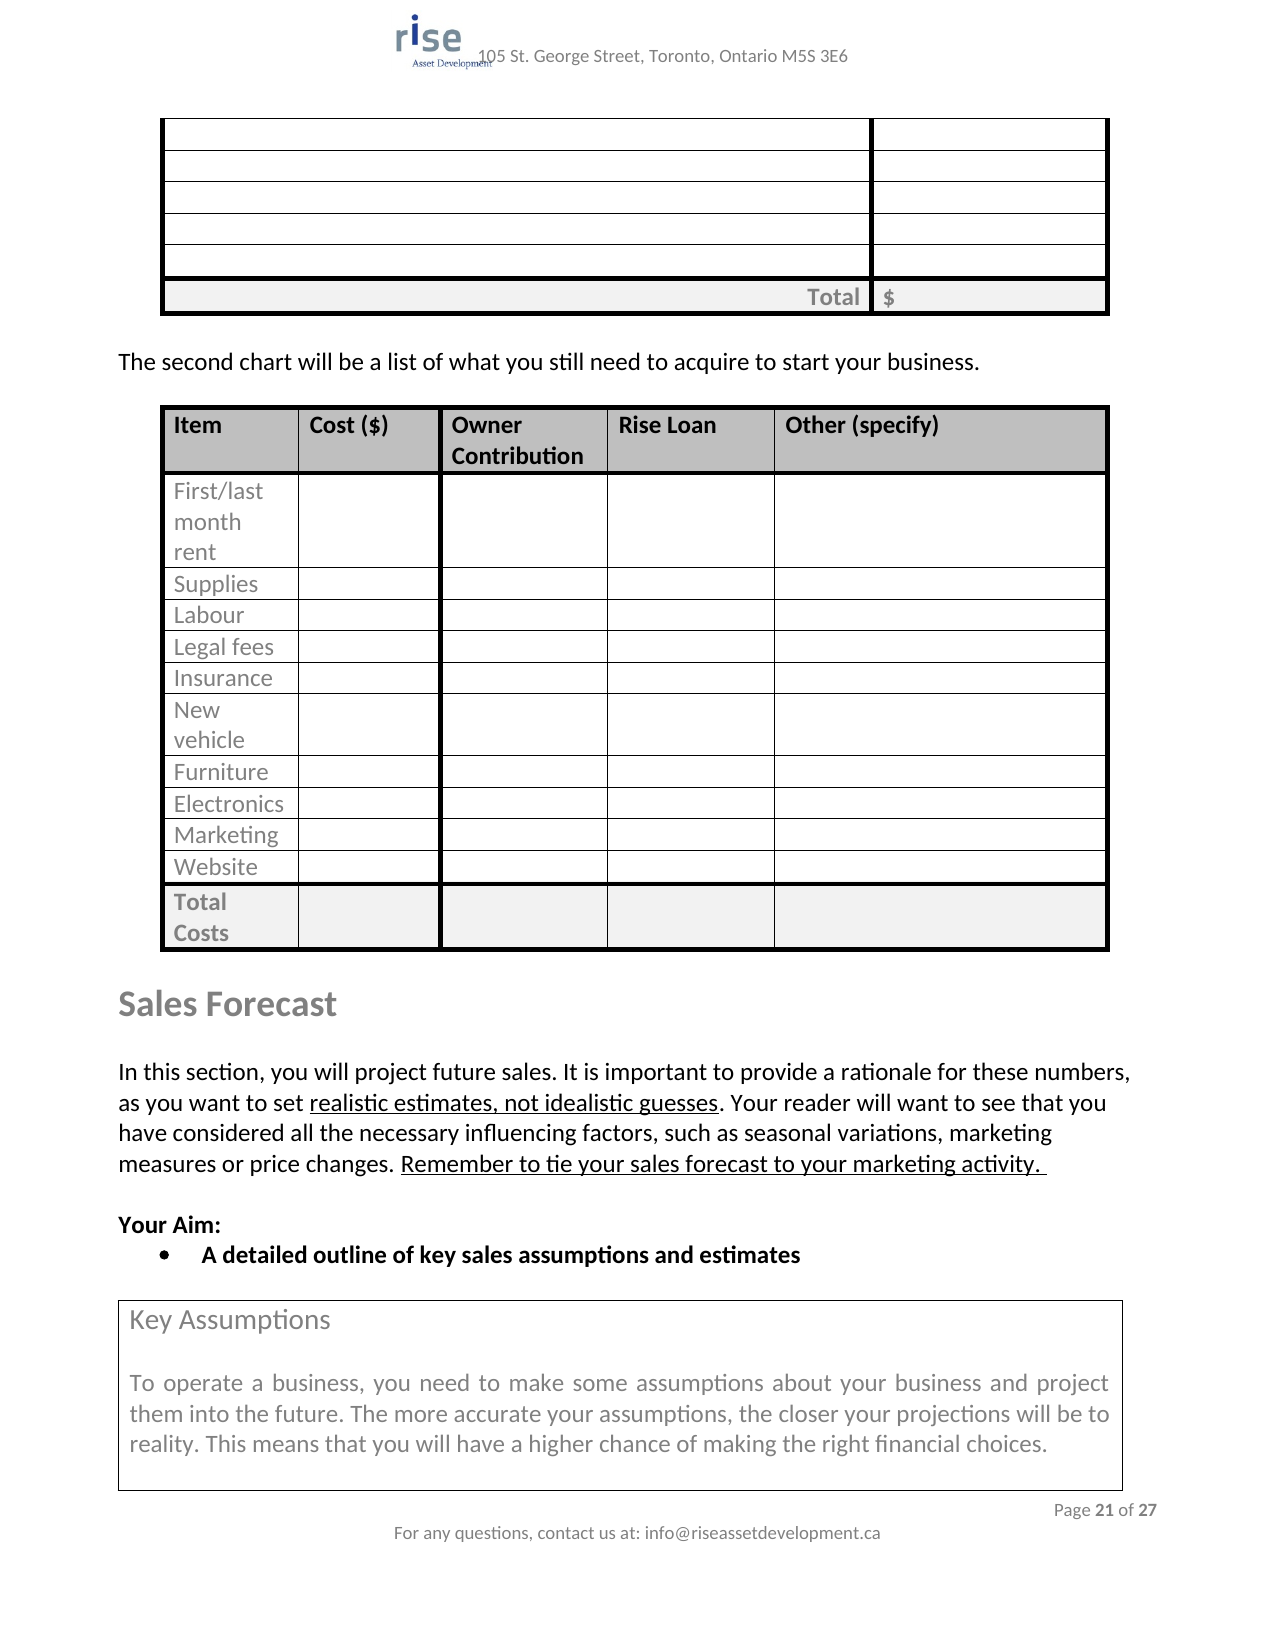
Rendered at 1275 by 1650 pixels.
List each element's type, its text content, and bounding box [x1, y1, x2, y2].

table_cell [608, 663, 774, 693]
table_cell Website [165, 851, 298, 881]
table_cell [443, 631, 607, 662]
table_cell [775, 819, 1105, 850]
table_cell [775, 475, 1105, 567]
table_header Owner Contribution [443, 410, 607, 471]
table_cell New vehicle [165, 694, 298, 755]
table_cell [608, 694, 774, 755]
table_cell [443, 600, 607, 630]
table_cell [443, 568, 607, 598]
table_cell [775, 600, 1105, 630]
table_cell [608, 851, 774, 881]
table_cell Marketing [165, 819, 298, 850]
table_cell [165, 119, 869, 150]
table_cell [775, 568, 1105, 598]
table_cell [443, 756, 607, 787]
table_cell First/last month rent [165, 475, 298, 567]
picture [488, 51, 493, 61]
table_cell [299, 886, 438, 947]
table_cell [874, 182, 1105, 213]
table_cell [775, 631, 1105, 662]
list A detailed outline of key sales assumptions and estimates [160, 1239, 1157, 1270]
table_cell [299, 819, 438, 850]
table_cell [775, 851, 1105, 881]
table_cell [874, 214, 1105, 244]
picture [391, 10, 494, 72]
text Your Aim: [118, 1209, 1157, 1239]
table_cell [608, 475, 774, 567]
table_cell Total Costs [165, 886, 298, 947]
table_cell [608, 756, 774, 787]
table_cell [608, 600, 774, 630]
table_cell [608, 568, 774, 598]
table_cell [299, 475, 438, 567]
table_cell [299, 756, 438, 787]
table_cell Furniture [165, 756, 298, 787]
table_header Item [165, 410, 298, 471]
table_cell Insurance [165, 663, 298, 693]
table_cell [165, 245, 869, 276]
table_cell [443, 851, 607, 881]
table_cell [608, 886, 774, 947]
table_header Rise Loan [608, 410, 774, 471]
table_cell [874, 245, 1105, 276]
text The second chart will be a list of what you still need to acquire to start your business. [118, 346, 1157, 377]
table_cell [874, 119, 1105, 150]
table_cell [299, 694, 438, 755]
table_cell [443, 886, 607, 947]
table_cell [299, 568, 438, 598]
table_cell [775, 694, 1105, 755]
table_cell [874, 151, 1105, 181]
table_cell [775, 788, 1105, 818]
table_cell Legal fees [165, 631, 298, 662]
table_cell $ [874, 281, 1105, 311]
table_cell [443, 788, 607, 818]
table_cell [443, 663, 607, 693]
table_cell [165, 214, 869, 244]
table_cell Total [165, 281, 869, 311]
table_cell [165, 151, 869, 181]
table_cell [608, 788, 774, 818]
table_cell [775, 756, 1105, 787]
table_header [119, 1301, 1122, 1490]
table_cell [165, 182, 869, 213]
table_cell [443, 819, 607, 850]
table_cell [775, 663, 1105, 693]
table_cell Supplies [165, 568, 298, 598]
text Sales Forecast [118, 980, 1157, 1026]
table_cell Labour [165, 600, 298, 630]
table_cell [299, 600, 438, 630]
table_cell [299, 663, 438, 693]
table_cell [443, 475, 607, 567]
table_cell [299, 851, 438, 881]
table_cell [775, 886, 1105, 947]
table_cell [299, 631, 438, 662]
table_cell [608, 631, 774, 662]
table_cell [299, 788, 438, 818]
table_cell Electronics [165, 788, 298, 818]
table_cell [608, 819, 774, 850]
text In this section, you will project future sales. It is important to provide a rationale for these numbers, as you want to set realistic estimates, not idealistic guesses. Your reader will want to see that you have considered all the necessary influencing factors, such as seasonal variations, marketing measures or price changes. Remember to tie your sales forecast to your marketing activity. [118, 1056, 1157, 1178]
table_header Other (specify) [775, 410, 1105, 471]
table_cell [443, 694, 607, 755]
table_header Cost ($) [299, 410, 438, 471]
